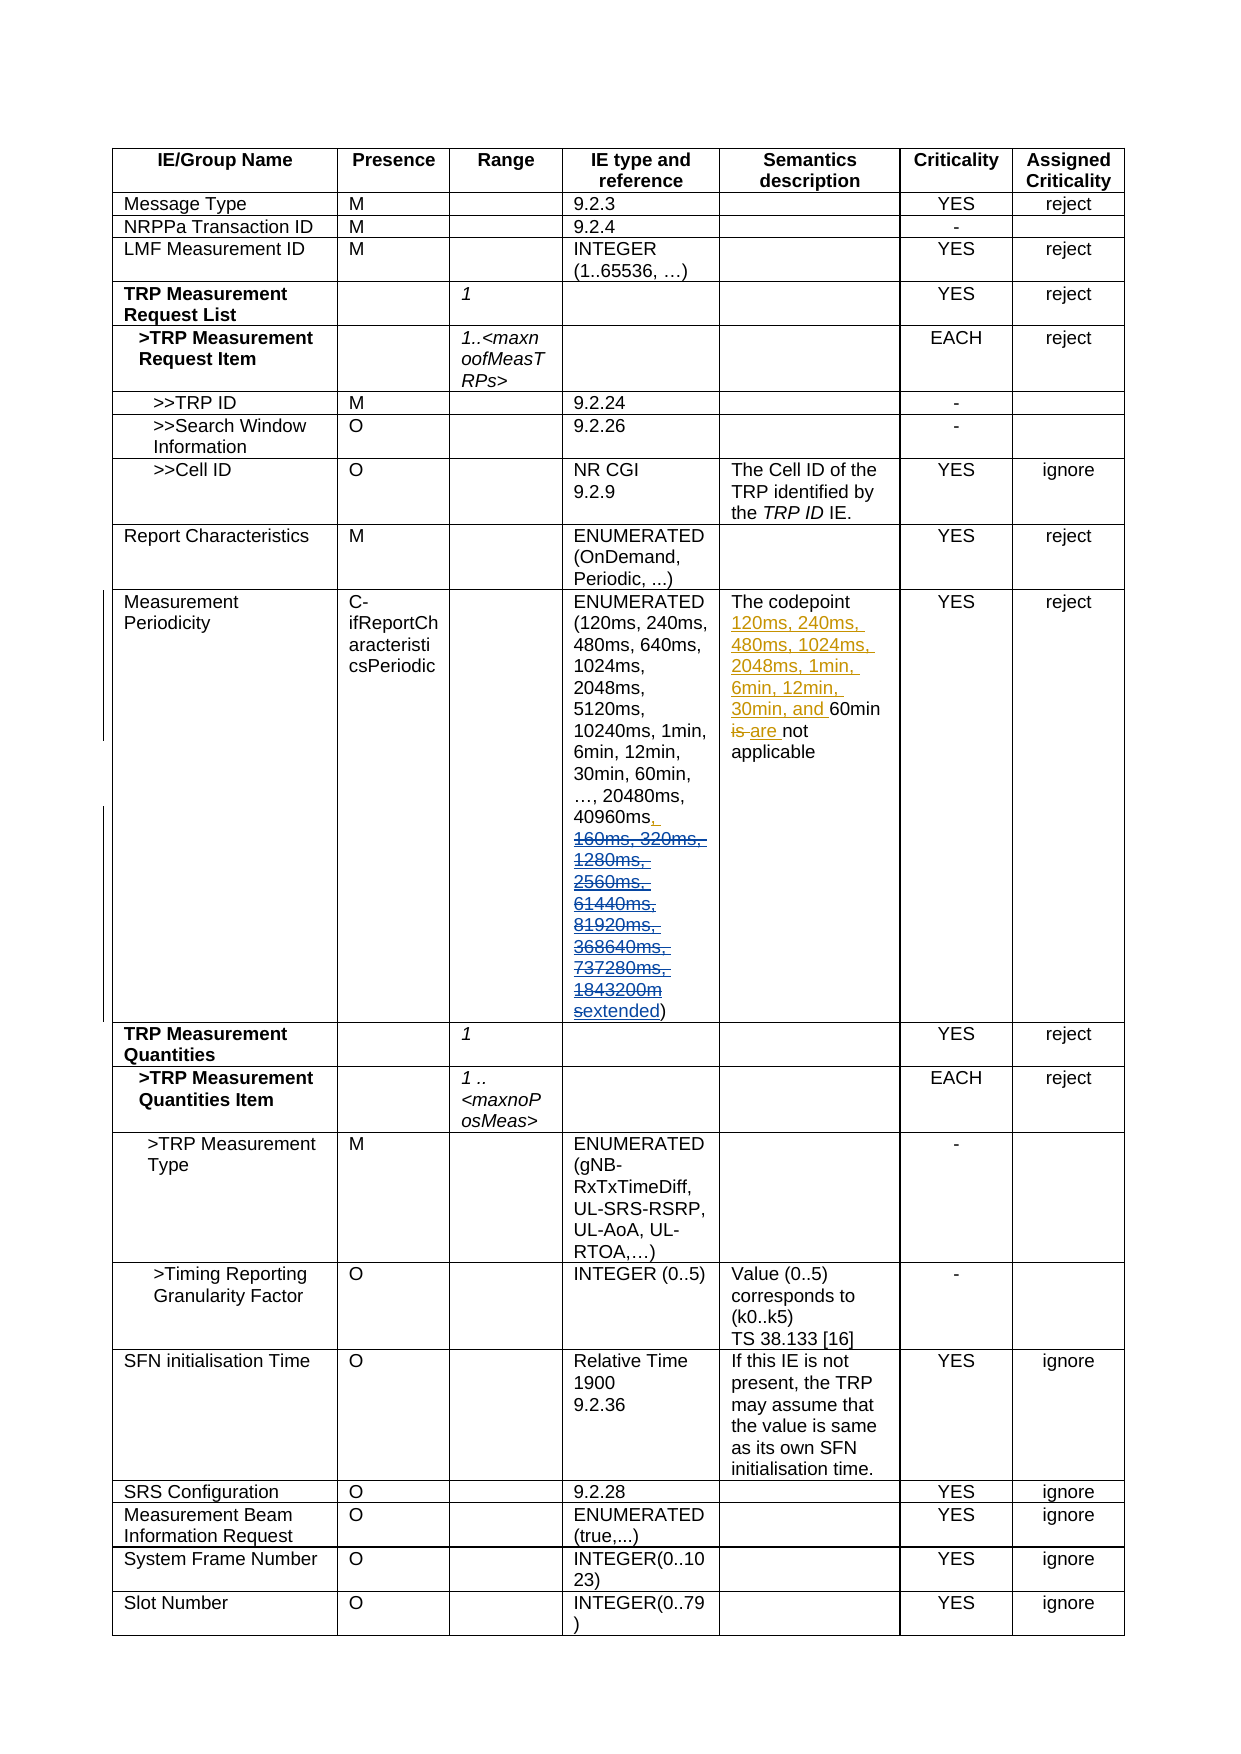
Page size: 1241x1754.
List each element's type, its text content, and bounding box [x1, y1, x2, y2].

table_cell M [338, 1133, 449, 1262]
table_cell Measurement Beam Information Request [113, 1503, 337, 1546]
table_cell ignore [1013, 1350, 1124, 1480]
table_cell ignore [1013, 1548, 1124, 1591]
table_cell [720, 1481, 899, 1502]
table_cell YES [901, 1592, 1012, 1635]
table_cell 1 .. <maxnoPosMeas> [450, 1067, 562, 1132]
table_cell YES [901, 1503, 1012, 1546]
table_cell [1013, 216, 1124, 237]
table_cell ENUMERATED (true,...) [563, 1503, 719, 1546]
table_cell 1..<maxnoofMeasTRPs> [450, 326, 562, 391]
table_cell [720, 1023, 899, 1066]
table_cell reject [1013, 282, 1124, 325]
table_cell Message Type [113, 193, 337, 214]
table_cell >>TRP ID [113, 392, 337, 414]
table_cell [1013, 415, 1124, 458]
table_cell ignore [1013, 459, 1124, 524]
table_cell [563, 1023, 719, 1066]
table_cell YES [901, 1023, 1012, 1066]
table_cell - [901, 216, 1012, 237]
table_cell >Timing Reporting Granularity Factor [113, 1263, 337, 1349]
table_cell [720, 1067, 899, 1132]
table_cell reject [1013, 525, 1124, 589]
table_cell EACH [901, 1067, 1012, 1132]
table_cell >TRP Measurement Type [113, 1133, 337, 1262]
table_header Assigned Criticality [1013, 149, 1124, 192]
table_cell If this IE is not present, the TRP may assume that the value is same as its own SFN initialisation time. [720, 1350, 899, 1480]
table_header Presence [338, 149, 449, 192]
table_cell [450, 590, 562, 1022]
table_cell [563, 326, 719, 391]
table_cell M [338, 525, 449, 589]
table_cell [720, 415, 899, 458]
table_cell YES [901, 238, 1012, 281]
table_cell YES [901, 590, 1012, 1022]
table_cell The Cell ID of the TRP identified by the TRP ID IE. [720, 459, 899, 524]
table_cell YES [901, 459, 1012, 524]
table_header Range [450, 149, 562, 192]
table_cell >TRP Measurement Quantities Item [113, 1067, 337, 1132]
table_cell INTEGER (0..5) [563, 1263, 719, 1349]
table_cell reject [1013, 326, 1124, 391]
table_cell The codepoint 60min not applicable [720, 590, 899, 1022]
table_cell YES [901, 1481, 1012, 1502]
table_cell reject [1013, 1023, 1124, 1066]
table_cell M [338, 216, 449, 237]
table_cell [450, 392, 562, 414]
table_cell 1 [450, 282, 562, 325]
table_cell >>Cell ID [113, 459, 337, 524]
table_cell [563, 1067, 719, 1132]
table_cell INTEGER(0..79) [563, 1592, 719, 1635]
table_cell [720, 1592, 899, 1635]
table_cell reject [1013, 590, 1124, 1022]
table_cell [450, 1548, 562, 1591]
table_cell ignore [1013, 1481, 1124, 1502]
table_cell [720, 1133, 899, 1262]
table_cell [450, 1263, 562, 1349]
table_cell [450, 459, 562, 524]
table_cell [720, 326, 899, 391]
table_cell [720, 1548, 899, 1591]
table_cell SRS Configuration [113, 1481, 337, 1502]
table_cell 9.2.4 [563, 216, 719, 237]
table_header Criticality [901, 149, 1012, 192]
table_cell [1013, 392, 1124, 414]
table_cell ignore [1013, 1592, 1124, 1635]
table_cell >TRP Measurement Request Item [113, 326, 337, 391]
table_cell ENUMERATED (OnDemand, Periodic, ...) [563, 525, 719, 589]
table_cell C-ifReportCharacteristicsPeriodic [338, 590, 449, 1022]
table_cell [450, 193, 562, 214]
table_cell O [338, 1263, 449, 1349]
table_cell - [901, 1133, 1012, 1262]
table_cell O [338, 1548, 449, 1591]
table_cell [450, 1350, 562, 1480]
table_cell - [901, 392, 1012, 414]
table_cell reject [1013, 193, 1124, 214]
table_cell [720, 238, 899, 281]
table_cell SFN initialisation Time [113, 1350, 337, 1480]
table_cell [450, 1481, 562, 1502]
table_header IE/Group Name [113, 149, 337, 192]
table_cell O [338, 1503, 449, 1546]
table_cell TRP Measurement Quantities [113, 1023, 337, 1066]
table_cell LMF Measurement ID [113, 238, 337, 281]
table_cell YES [901, 282, 1012, 325]
table_cell Value (0..5) corresponds to (k0..k5) TS 38.133 [16] [720, 1263, 899, 1349]
table_cell ignore [1013, 1503, 1124, 1546]
table_cell [450, 238, 562, 281]
table_cell [720, 216, 899, 237]
table_cell Slot Number [113, 1592, 337, 1635]
table_cell O [338, 1481, 449, 1502]
table_cell M [338, 193, 449, 214]
table_cell [563, 282, 719, 325]
table_cell NRPPa Transaction ID [113, 216, 337, 237]
table_cell reject [1013, 238, 1124, 281]
table_cell O [338, 1592, 449, 1635]
table_cell M [338, 392, 449, 414]
table_cell [1013, 1133, 1124, 1262]
table_cell Relative Time 1900 9.2.36 [563, 1350, 719, 1480]
table_cell [1013, 1263, 1124, 1349]
table_cell TRP Measurement Request List [113, 282, 337, 325]
table_cell NR CGI 9.2.9 [563, 459, 719, 524]
table_cell EACH [901, 326, 1012, 391]
table_cell [338, 1067, 449, 1132]
table_cell ENUMERATED (gNB-RxTxTimeDiff, UL-SRS-RSRP, UL-AoA, UL-RTOA,…) [563, 1133, 719, 1262]
table_cell - [901, 415, 1012, 458]
table_header IE type and reference [563, 149, 719, 192]
table_cell O [338, 1350, 449, 1480]
table_cell System Frame Number [113, 1548, 337, 1591]
table_cell [720, 282, 899, 325]
table_cell YES [901, 1350, 1012, 1480]
table_cell [338, 282, 449, 325]
table_cell 9.2.28 [563, 1481, 719, 1502]
table_cell 9.2.24 [563, 392, 719, 414]
table_cell >>Search Window Information [113, 415, 337, 458]
table_cell O [338, 415, 449, 458]
table_cell [450, 1592, 562, 1635]
table_cell Measurement Periodicity [113, 590, 337, 1022]
table_cell [450, 1133, 562, 1262]
table_cell [720, 1503, 899, 1546]
table_cell 1 [450, 1023, 562, 1066]
table_cell YES [901, 1548, 1012, 1591]
table_cell YES [901, 193, 1012, 214]
table_cell INTEGER (1..65536, …) [563, 238, 719, 281]
table_cell [450, 1503, 562, 1546]
table_cell YES [901, 525, 1012, 589]
table_cell [450, 216, 562, 237]
table_cell [450, 525, 562, 589]
table_cell 9.2.3 [563, 193, 719, 214]
table_cell M [338, 238, 449, 281]
table_cell [720, 193, 899, 214]
table_cell Report Characteristics [113, 525, 337, 589]
table_cell [720, 392, 899, 414]
table_cell ENUMERATED (120ms, 240ms, 480ms, 640ms, 1024ms, 2048ms, 5120ms, 10240ms, 1min, 6min, 12min, 30min, 60min,…, 20480ms, 40960ms ) [563, 590, 719, 1022]
table_cell [450, 415, 562, 458]
table_header Semantics description [720, 149, 899, 192]
table_cell [338, 1023, 449, 1066]
table_cell 9.2.26 [563, 415, 719, 458]
table_cell reject [1013, 1067, 1124, 1132]
table_cell - [901, 1263, 1012, 1349]
table_cell [720, 525, 899, 589]
table_cell O [338, 459, 449, 524]
table_cell [338, 326, 449, 391]
table_cell INTEGER(0..1023) [563, 1548, 719, 1591]
